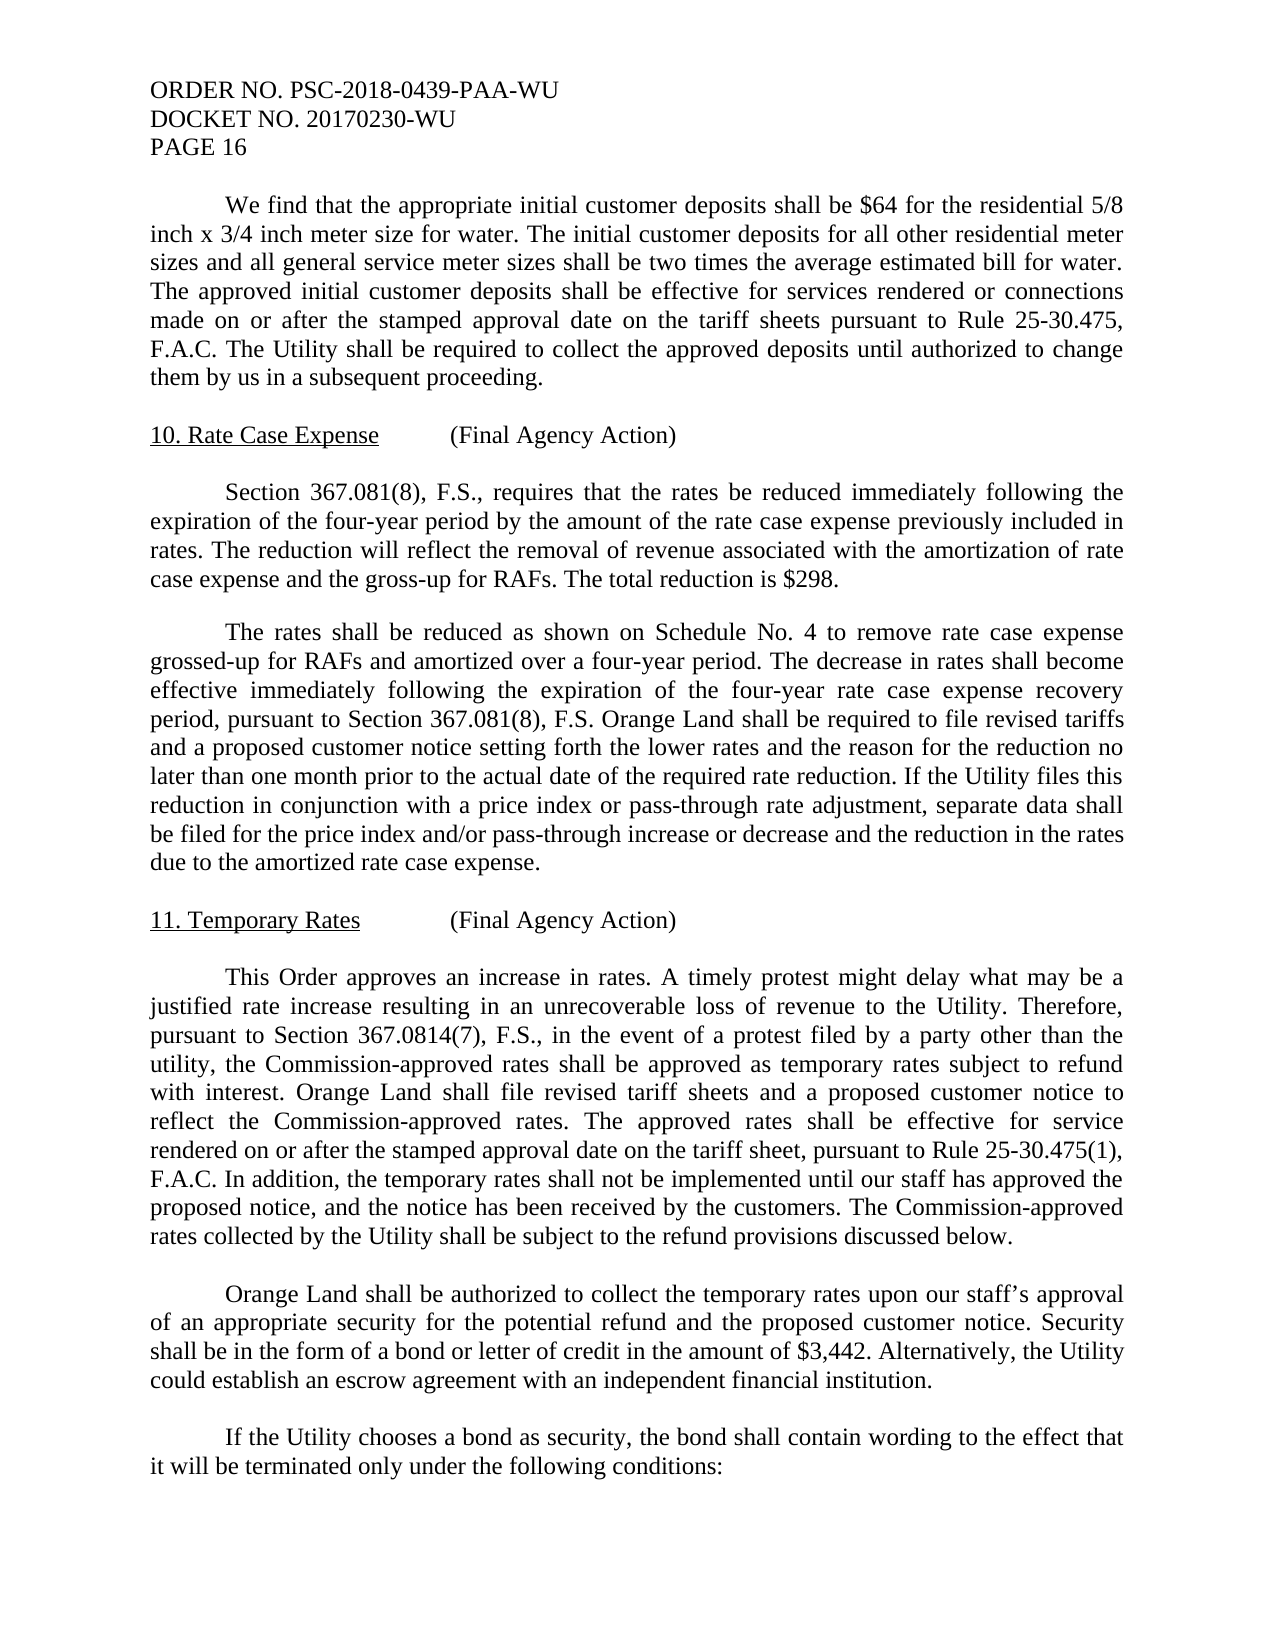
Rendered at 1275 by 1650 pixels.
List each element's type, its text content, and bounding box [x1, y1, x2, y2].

text 10. Rate Case Expense (Final Agency Action) [150, 420, 1125, 449]
text 11. Temporary Rates (Final Agency Action) [150, 905, 1125, 934]
text We find that the appropriate initial customer deposits shall be $64 for the residential 5/8 inch x 3/4 inch meter size for water. The initial customer deposits for all other residential meter sizes and all general service meter sizes shall be two times the average estimated bill for water. The approved initial customer deposits shall be effective for services rendered or connections made on or after the stamped approval date on the tariff sheets pursuant to Rule 25-30.475, F.A.C. The Utility shall be required to collect the approved deposits until authorized to change them by us in a subsequent proceeding. [150, 190, 1125, 391]
text Orange Land shall be authorized to collect the temporary rates upon our staff’s approval of an appropriate security for the potential refund and the proposed customer notice. Security shall be in the form of a bond or letter of credit in the amount of $3,442. Alternatively, the Utility could establish an escrow agreement with an independent financial institution. [150, 1279, 1125, 1394]
text If the Utility chooses a bond as security, the bond shall contain wording to the effect that it will be terminated only under the following conditions: [150, 1422, 1125, 1480]
text This Order approves an increase in rates. A timely protest might delay what may be a justified rate increase resulting in an unrecoverable loss of revenue to the Utility. Therefore, pursuant to Section 367.0814(7), F.S., in the event of a protest filed by a party other than the utility, the Commission-approved rates shall be approved as temporary rates subject to refund with interest. Orange Land shall file revised tariff sheets and a proposed customer notice to reflect the Commission-approved rates. The approved rates shall be effective for service rendered on or after the stamped approval date on the tariff sheet, pursuant to Rule 25-30.475(1), F.A.C. In addition, the temporary rates shall not be implemented until our staff has approved the proposed notice, and the notice has been received by the customers. The Commission-approved rates collected by the Utility shall be subject to the refund provisions discussed below. [150, 962, 1125, 1250]
text Section 367.081(8), F.S., requires that the rates be reduced immediately following the expiration of the four-year period by the amount of the rate case expense previously included in rates. The reduction will reflect the removal of revenue associated with the amortization of rate case expense and the gross-up for RAFs. The total reduction is $298. [150, 477, 1125, 592]
text The rates shall be reduced as shown on Schedule No. 4 to remove rate case expense grossed-up for RAFs and amortized over a four-year period. The decrease in rates shall become effective immediately following the expiration of the four-year rate case expense recovery period, pursuant to Section 367.081(8), F.S. Orange Land shall be required to file revised tariffs and a proposed customer notice setting forth the lower rates and the reason for the reduction no later than one month prior to the actual date of the required rate reduction. If the Utility files this reduction in conjunction with a price index or pass-through rate adjustment, separate data shall be filed for the price index and/or pass-through increase or decrease and the reduction in the rates due to the amortized rate case expense. [150, 617, 1125, 876]
